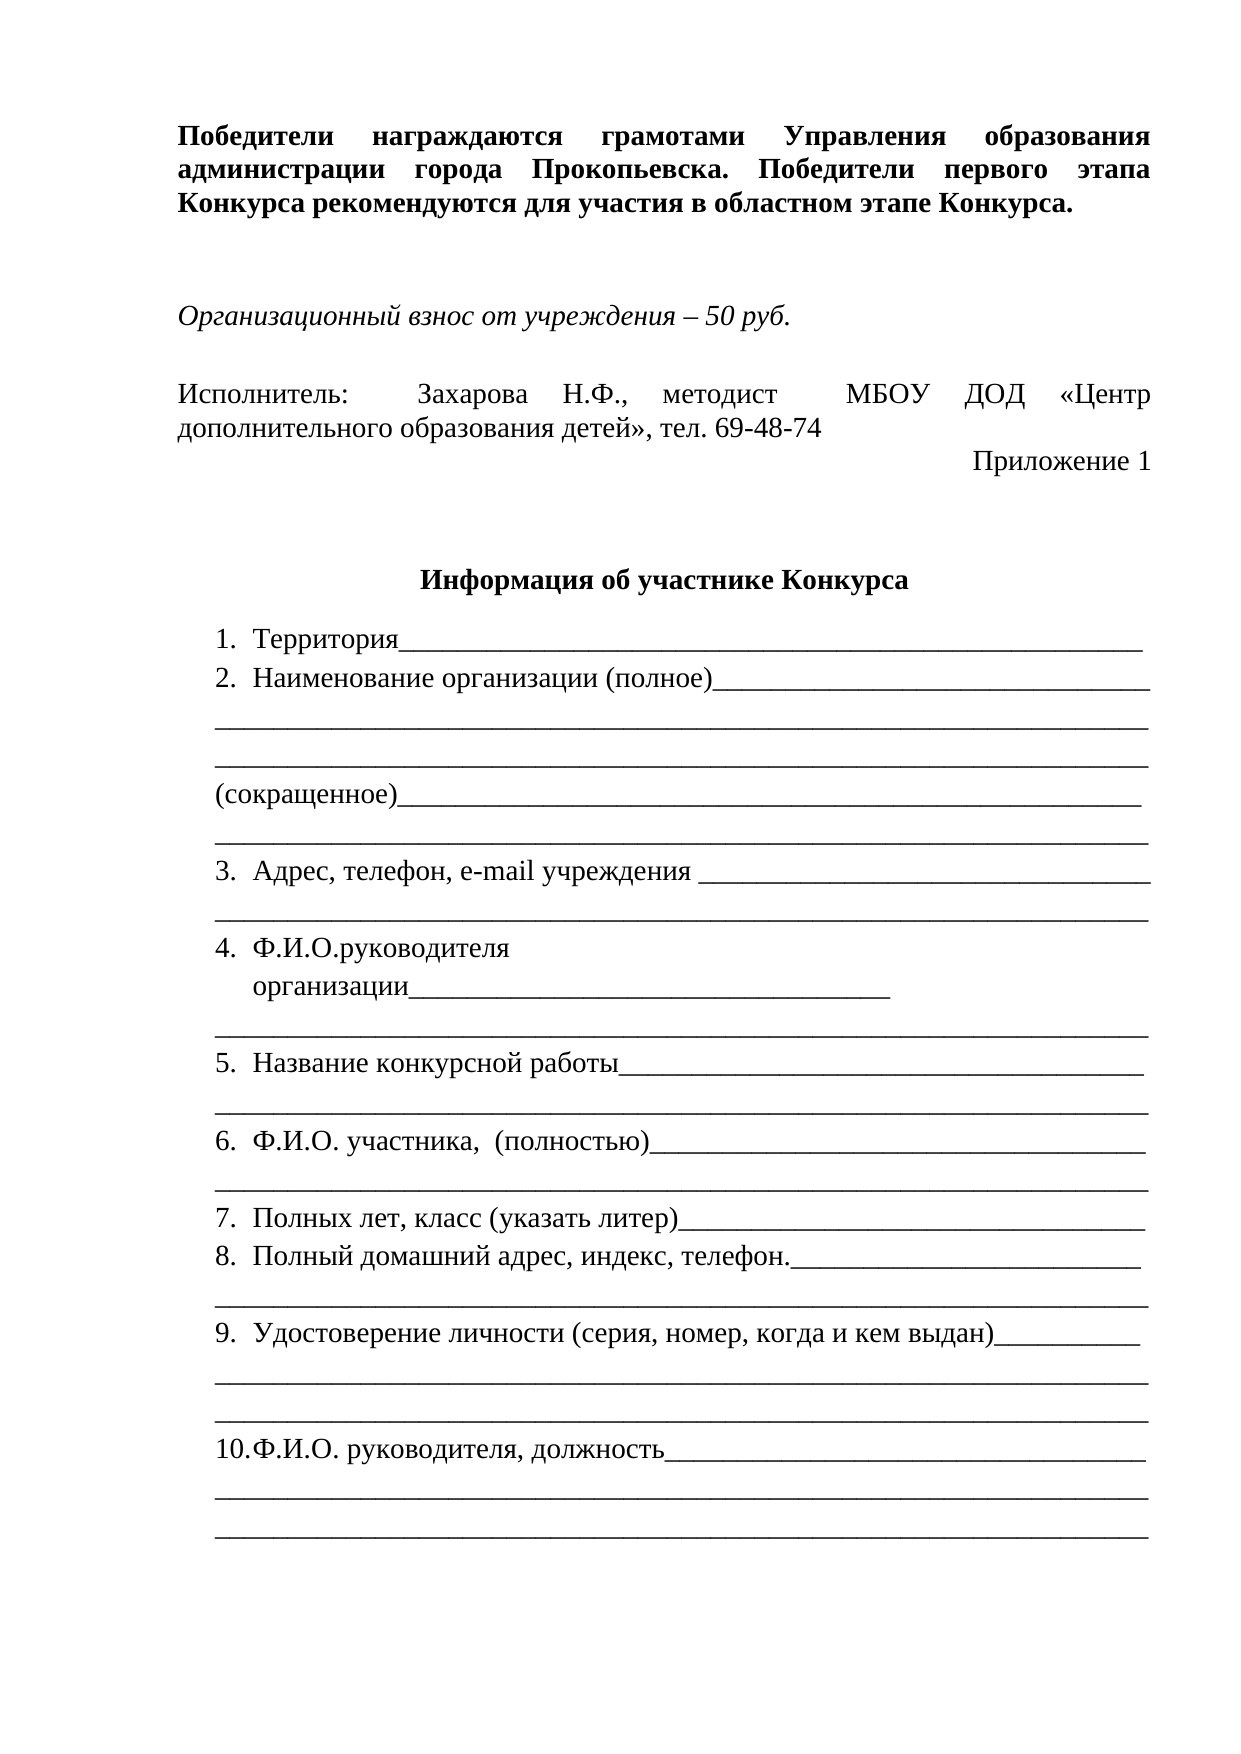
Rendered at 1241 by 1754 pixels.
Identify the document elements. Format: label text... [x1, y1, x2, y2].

list Полный домашний адрес, индекс, телефон.________________________ [215, 1238, 1152, 1272]
text Информация об участнике Конкурса [177, 562, 1152, 596]
text Победители награждаются грамотами Управления образования администрации города Прокопьевска. Победители первого этапа Конкурса рекомендуются для участия в областном этапе Конкурса. [177, 118, 1151, 219]
list Полных лет, класс (указать литер)________________________________ [215, 1200, 1152, 1233]
text Организационный взнос от учреждения – 50 руб. [177, 298, 1152, 332]
list ________________________________________________________________ [215, 891, 1152, 925]
list ________________________________________________________________ [215, 1392, 1152, 1426]
text Приложение 1 [177, 443, 1152, 477]
list ________________________________________________________________ [215, 1354, 1152, 1387]
text Исполнитель: Захарова Н.Ф., методист МБОУ ДОД «Центр дополнительного образования детей», тел. 69-48-74 [177, 376, 1152, 443]
list ________________________________________________________________ [215, 1084, 1152, 1118]
list ________________________________________________________________ [215, 1277, 1152, 1310]
list ________________________________________________________________ [215, 1469, 1152, 1503]
list Удостоверение личности (серия, номер, когда и кем выдан)__________ [215, 1315, 1152, 1349]
list ________________________________________________________________ [215, 1161, 1152, 1195]
list ________________________________________________________________ [215, 1007, 1152, 1041]
list ________________________________________________________________ [215, 1508, 1152, 1542]
list Наименование организации (полное)______________________________ [215, 660, 1152, 694]
list ________________________________________________________________ [215, 699, 1152, 732]
list Ф.И.О. руководителя, должность_________________________________ [215, 1431, 1152, 1464]
list Название конкурсной работы____________________________________ [215, 1046, 1152, 1079]
list Ф.И.О. участника, (полностью)__________________________________ [215, 1123, 1152, 1156]
list Ф.И.О.руководителя организации_________________________________ [215, 930, 1152, 1002]
list (сокращенное)___________________________________________________________________________________________________________________ [215, 776, 1152, 848]
list Территория___________________________________________________ [215, 622, 1152, 655]
list ________________________________________________________________ [215, 737, 1152, 771]
list Адрес, телефон, e-mail учреждения _______________________________ [215, 853, 1152, 886]
